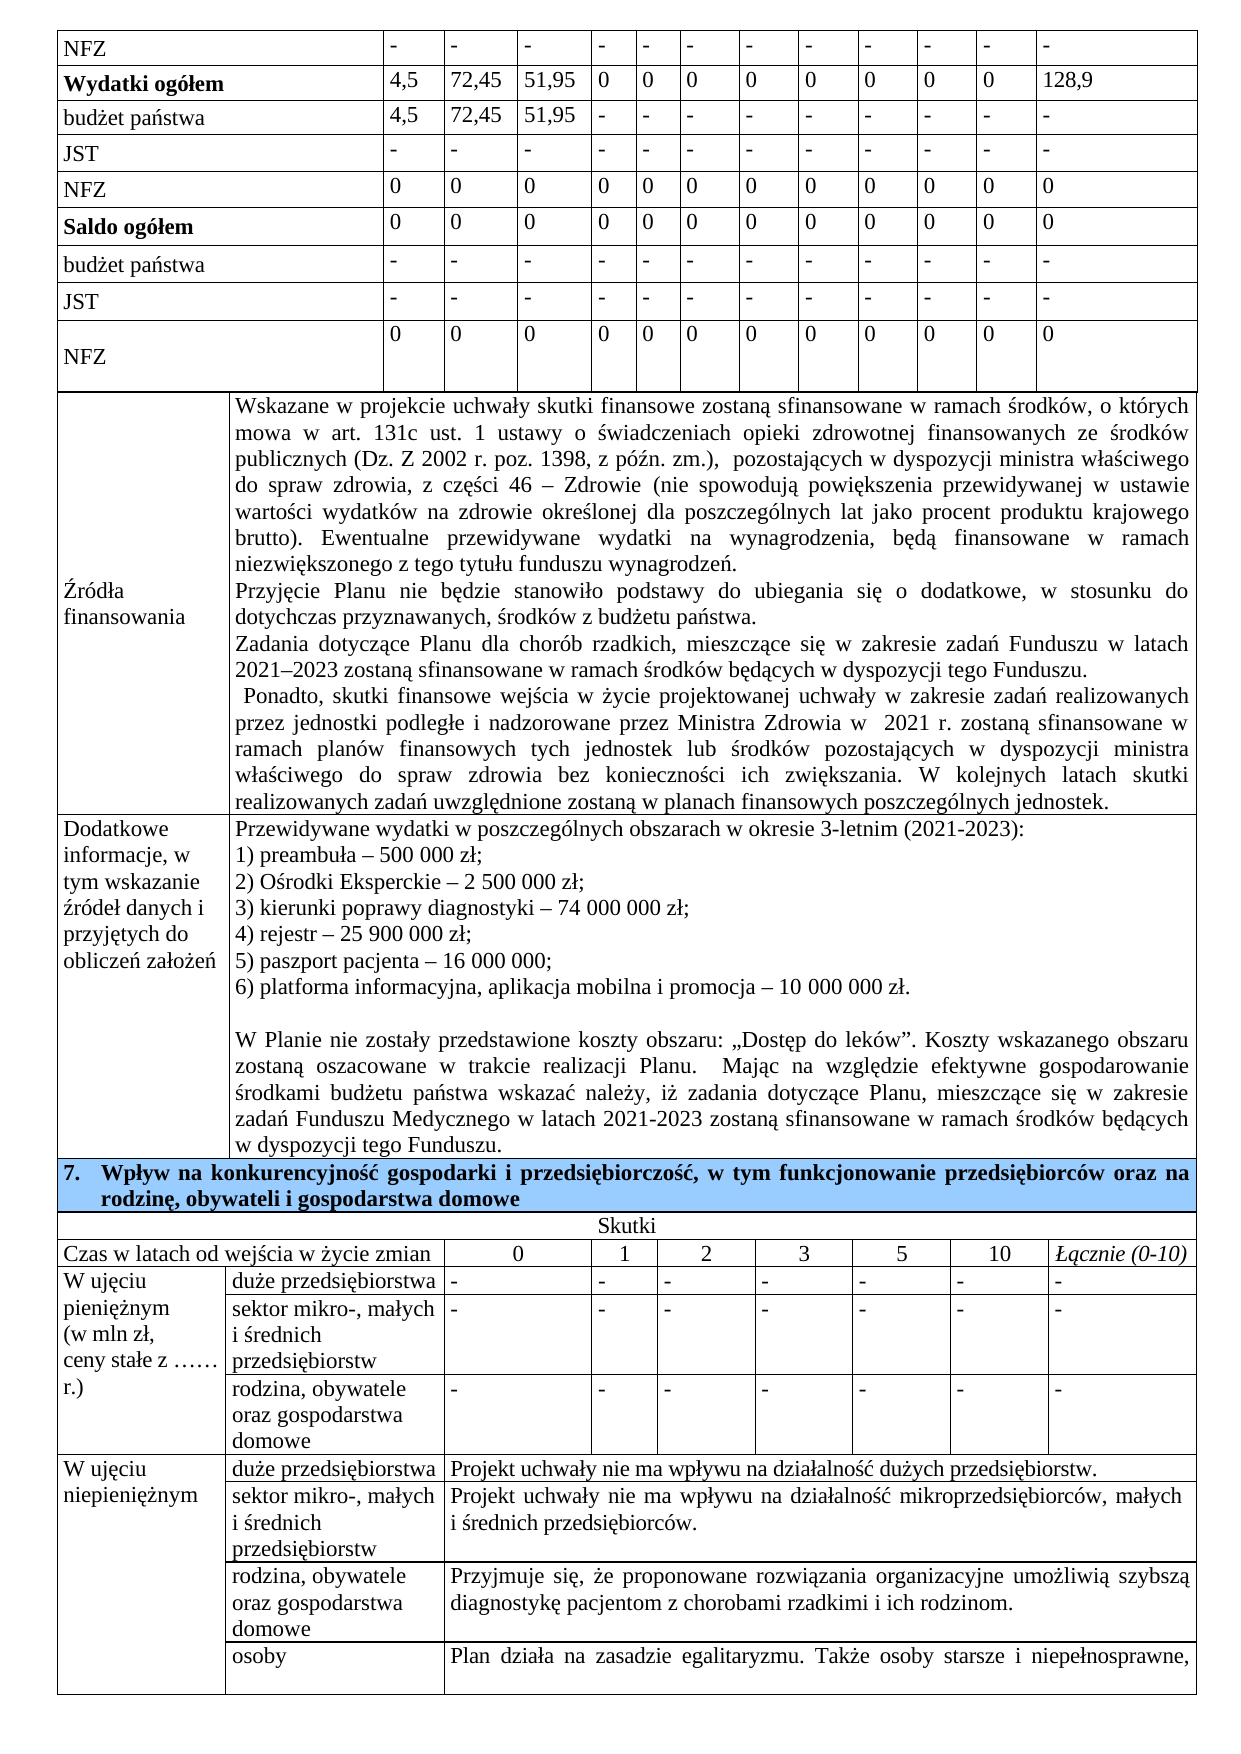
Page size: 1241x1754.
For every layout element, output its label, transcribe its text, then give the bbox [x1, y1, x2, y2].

table_cell 0 [799, 208, 858, 245]
table_cell 3 [756, 1240, 852, 1266]
table_cell 0 [918, 208, 976, 245]
table_cell 0 [918, 321, 976, 391]
table_cell - [1049, 1295, 1196, 1374]
table_cell - [740, 283, 798, 319]
table_cell 0 [740, 172, 798, 207]
table_cell - [977, 31, 1036, 65]
table_cell - [681, 246, 739, 282]
table_cell - [756, 1375, 852, 1454]
table_cell 51,95 [518, 101, 591, 134]
table_cell - [637, 31, 680, 65]
table_cell 0 [518, 172, 591, 207]
table_cell - [681, 283, 739, 319]
table_cell 0 [799, 321, 858, 391]
table_cell - [918, 246, 976, 282]
table_cell - [1037, 31, 1197, 65]
table_cell - [658, 1375, 755, 1454]
table_cell 0 [681, 321, 739, 391]
table_cell 0 [384, 208, 444, 245]
table_cell 0 [637, 66, 680, 100]
table_cell - [1049, 1375, 1196, 1454]
table_cell 72,45 [445, 101, 517, 134]
table_cell - [951, 1267, 1048, 1294]
table_cell - [853, 1375, 950, 1454]
table_cell - [592, 135, 636, 171]
table_cell 0 [977, 66, 1036, 100]
table_cell 0 [918, 172, 976, 207]
table_cell - [756, 1295, 852, 1374]
table_cell 0 [681, 172, 739, 207]
table_cell 0 [1037, 172, 1197, 207]
table_cell 0 [445, 208, 517, 245]
table_cell - [637, 246, 680, 282]
table_cell - [918, 135, 976, 171]
table_cell - [592, 101, 636, 134]
table_cell - [637, 283, 680, 319]
table_cell 0 [859, 66, 917, 100]
table_cell 1 [592, 1240, 657, 1266]
table_cell - [592, 246, 636, 282]
table_cell 0 [445, 1240, 591, 1266]
table_cell 10 [951, 1240, 1048, 1266]
table_cell Przyjmuje się, że proponowane rozwiązania organizacyjne umożliwią szybszą diagnostykę pacjentom z chorobami rzadkimi i ich rodzinom. [445, 1563, 1196, 1641]
table_cell rodzina, obywatele oraz gospodarstwa domowe [226, 1375, 444, 1454]
table_cell - [859, 31, 917, 65]
table_cell 0 [740, 321, 798, 391]
table_cell Źródła finansowania [58, 393, 229, 814]
table_cell duże przedsiębiorstwa [226, 1267, 444, 1294]
table_cell W ujęciu niepieniężnym [58, 1455, 225, 1694]
table_cell JST [58, 135, 383, 171]
table_cell - [799, 283, 858, 319]
table_cell 0 [977, 208, 1036, 245]
table_cell - [592, 31, 636, 65]
table_cell - [445, 283, 517, 319]
table_cell - [918, 101, 976, 134]
table_cell W ujęciu pieniężnym (w mln zł, ceny stałe z …… r.) [58, 1267, 225, 1454]
table_cell 0 [681, 66, 739, 100]
table_cell 0 [637, 172, 680, 207]
table_cell - [445, 246, 517, 282]
table_cell - [445, 1375, 591, 1454]
table_cell Wydatki ogółem [58, 66, 383, 100]
table_cell - [445, 1267, 591, 1294]
table_cell duże przedsiębiorstwa [226, 1455, 444, 1481]
table_cell - [918, 283, 976, 319]
table_cell - [740, 101, 798, 134]
table_cell 0 [740, 208, 798, 245]
table_cell - [637, 135, 680, 171]
table_cell - [740, 31, 798, 65]
table_cell 0 [681, 208, 739, 245]
table_cell 0 [592, 321, 636, 391]
table_cell sektor mikro-, małych i średnich przedsiębiorstw [226, 1295, 444, 1374]
table_cell - [799, 135, 858, 171]
table_cell NFZ [58, 31, 383, 65]
table_cell - [1037, 101, 1197, 134]
table_cell NFZ [58, 172, 383, 207]
table_cell - [977, 135, 1036, 171]
table_cell 4,5 [384, 101, 444, 134]
table_cell - [1037, 283, 1197, 319]
table_cell Dodatkowe informacje, w tym wskazanie źródeł danych i przyjętych do obliczeń założeń [58, 815, 229, 1158]
table_cell - [977, 246, 1036, 282]
table_cell Wskazane w projekcie uchwały skutki finansowe zostaną sfinansowane w ramach środków, o których mowa w art. 131c ust. 1 ustawy o świadczeniach opieki zdrowotnej finansowanych ze środków publicznych (Dz. Z 2002 r. poz. 1398, z późn. zm.), pozostających w dyspozycji ministra właściwego do spraw zdrowia, z części 46 – Zdrowie (nie spowodują powiększenia przewidywanej w ustawie wartości wydatków na zdrowie określonej dla poszczególnych lat jako procent produktu krajowego brutto). Ewentualne przewidywane wydatki na wynagrodzenia, będą finansowane w ramach niezwiększonego z tego tytułu funduszu wynagrodzeń. Przyjęcie Planu nie będzie stanowiło podstawy do ubiegania się o dodatkowe, w stosunku do dotychczas przyznawanych, środków z budżetu państwa. Zadania dotyczące Planu dla chorób rzadkich, mieszczące się w zakresie zadań Funduszu w latach 2021–2023 zostaną sfinansowane w ramach środków będących w dyspozycji tego Funduszu. Ponadto, skutki finansowe wejścia w życie projektowanej uchwały w zakresie zadań realizowanych przez jednostki podległe i nadzorowane przez Ministra Zdrowia w 2021 r. zostaną sfinansowane w ramach planów finansowych tych jednostek lub środków pozostających w dyspozycji ministra właściwego do spraw zdrowia bez konieczności ich zwiększania. W kolejnych latach skutki realizowanych zadań uwzględnione zostaną w planach finansowych poszczególnych jednostek. [230, 393, 1196, 814]
table_cell - [518, 135, 591, 171]
table_cell 0 [384, 321, 444, 391]
table_cell 0 [799, 66, 858, 100]
table_cell 0 [1037, 208, 1197, 245]
table_cell - [445, 1295, 591, 1374]
table_cell 0 [1037, 321, 1197, 391]
table_cell 72,45 [445, 66, 517, 100]
table_cell Skutki [58, 1213, 1196, 1239]
table_cell 0 [637, 321, 680, 391]
table_cell 0 [518, 321, 591, 391]
table_cell - [977, 283, 1036, 319]
table_cell 0 [799, 172, 858, 207]
table_cell 0 [977, 321, 1036, 391]
table_cell - [740, 246, 798, 282]
table_cell 128,9 [1037, 66, 1197, 100]
table_cell - [445, 135, 517, 171]
table_cell 0 [740, 66, 798, 100]
table_cell - [799, 31, 858, 65]
table_cell - [859, 246, 917, 282]
table_cell - [681, 135, 739, 171]
table_cell - [518, 283, 591, 319]
table_cell - [592, 1295, 657, 1374]
table_cell 4,5 [384, 66, 444, 100]
table_cell Projekt uchwały nie ma wpływu na działalność mikroprzedsiębiorców, małych i średnich przedsiębiorców. [445, 1482, 1196, 1561]
table_cell - [637, 101, 680, 134]
table_cell sektor mikro-, małych i średnich przedsiębiorstw [226, 1482, 444, 1561]
table_cell Wpływ na konkurencyjność gospodarki i przedsiębiorczość, w tym funkcjonowanie przedsiębiorców oraz na rodzinę, obywateli i gospodarstwa domowe [58, 1159, 1196, 1211]
table_cell - [384, 246, 444, 282]
table_cell - [859, 283, 917, 319]
table_cell - [658, 1267, 755, 1294]
table_cell Czas w latach od wejścia w życie zmian [58, 1240, 444, 1266]
table_cell Saldo ogółem [58, 208, 383, 245]
table_cell - [918, 31, 976, 65]
table_cell 0 [384, 172, 444, 207]
table_cell - [799, 101, 858, 134]
table_cell - [951, 1375, 1048, 1454]
table_cell - [756, 1267, 852, 1294]
table_cell Łącznie (0-10) [1049, 1240, 1196, 1266]
table_cell - [384, 31, 444, 65]
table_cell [445, 1643, 1196, 1694]
table_cell 0 [637, 208, 680, 245]
table_cell JST [58, 283, 383, 319]
table_cell - [853, 1267, 950, 1294]
table_cell 0 [918, 66, 976, 100]
table_cell 51,95 [518, 66, 591, 100]
table_cell 0 [445, 172, 517, 207]
table_cell 0 [592, 66, 636, 100]
table_cell budżet państwa [58, 246, 383, 282]
table_cell - [681, 101, 739, 134]
table_cell 0 [977, 172, 1036, 207]
table_cell - [384, 135, 444, 171]
table_cell - [1037, 135, 1197, 171]
table_cell 0 [592, 208, 636, 245]
table_cell - [799, 246, 858, 282]
table_cell - [592, 283, 636, 319]
table_cell 2 [658, 1240, 755, 1266]
table_cell NFZ [58, 321, 383, 391]
table_cell - [853, 1295, 950, 1374]
table_cell - [977, 101, 1036, 134]
table_cell 0 [859, 172, 917, 207]
table_cell - [592, 1267, 657, 1294]
table_cell - [859, 101, 917, 134]
table_cell 0 [859, 321, 917, 391]
table_cell - [384, 283, 444, 319]
table_cell - [951, 1295, 1048, 1374]
table_cell - [592, 1375, 657, 1454]
table_cell - [1037, 246, 1197, 282]
table_cell 0 [859, 208, 917, 245]
table_cell budżet państwa [58, 101, 383, 134]
table_cell - [859, 135, 917, 171]
table_cell - [658, 1295, 755, 1374]
table_cell Projekt uchwały nie ma wpływu na działalność dużych przedsiębiorstw. [445, 1455, 1196, 1481]
table_cell - [518, 246, 591, 282]
table_cell 0 [518, 208, 591, 245]
table_cell Przewidywane wydatki w poszczególnych obszarach w okresie 3-letnim (2021-2023): 1) preambuła – 500 000 zł; 2) Ośrodki Eksperckie – 2 500 000 zł; 3) kierunki poprawy diagnostyki – 74 000 000 zł; 4) rejestr – 25 900 000 zł; 5) paszport pacjenta – 16 000 000; 6) platforma informacyjna, aplikacja mobilna i promocja – 10 000 000 zł. W Planie nie zostały przedstawione koszty obszaru: „Dostęp do leków”. Koszty wskazanego obszaru zostaną oszacowane w trakcie realizacji Planu. Mając na względzie efektywne gospodarowanie środkami budżetu państwa wskazać należy, iż zadania dotyczące Planu, mieszczące się w zakresie zadań Funduszu Medycznego w latach 2021-2023 zostaną sfinansowane w ramach środków będących w dyspozycji tego Funduszu. [230, 815, 1196, 1158]
table_cell 5 [853, 1240, 950, 1266]
table_cell 0 [592, 172, 636, 207]
table_cell - [740, 135, 798, 171]
table_cell 0 [445, 321, 517, 391]
table_cell - [518, 31, 591, 65]
table_cell rodzina, obywatele oraz gospodarstwa domowe [226, 1563, 444, 1641]
table_cell - [681, 31, 739, 65]
table_cell - [445, 31, 517, 65]
table_cell - [1049, 1267, 1196, 1294]
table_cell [226, 1643, 444, 1694]
